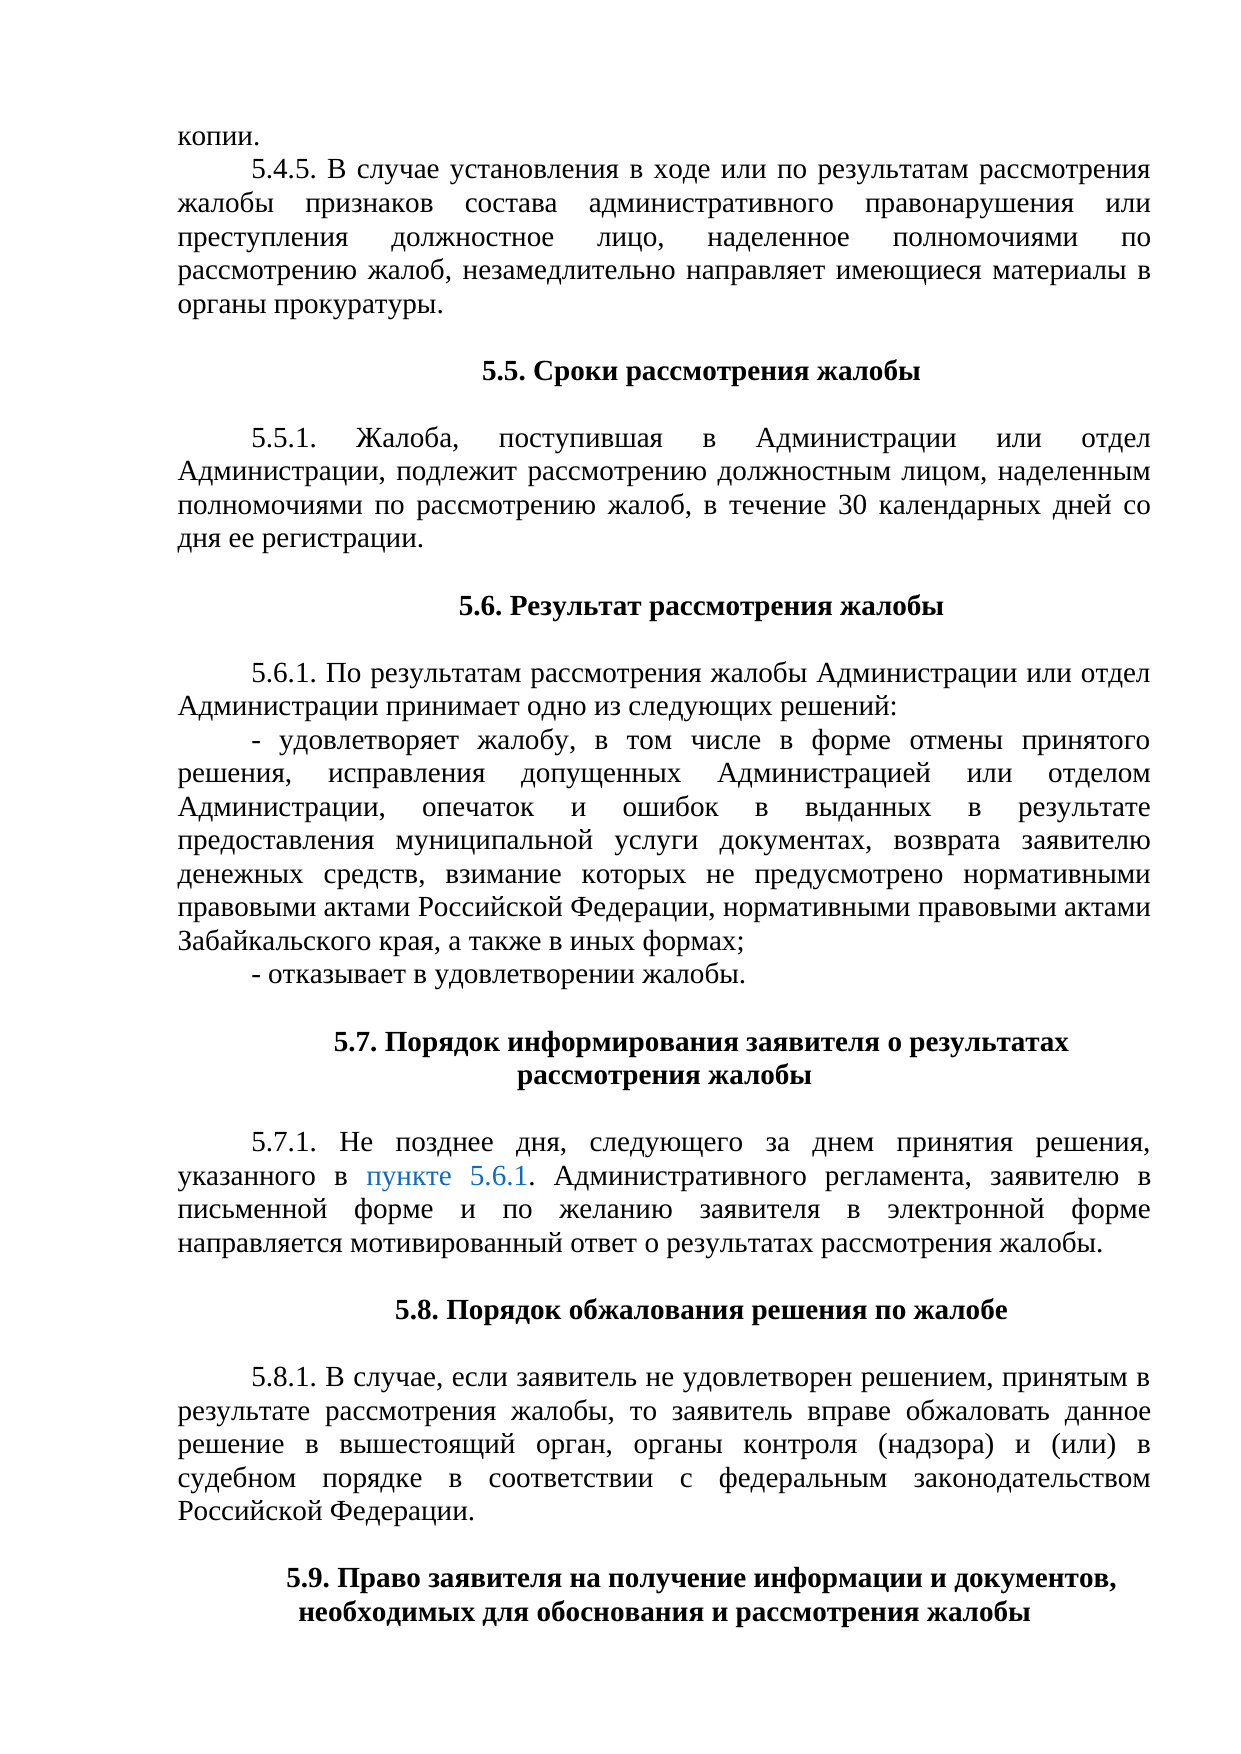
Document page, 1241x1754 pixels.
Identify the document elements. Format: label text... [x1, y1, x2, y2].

text 5.8.1. В случае, если заявитель не удовлетворен решением, принятым в результате рассмотрения жалобы, то заявитель вправе обжаловать данное решение в вышестоящий орган, органы контроля (надзора) и (или) в судебном порядке в соответствии с федеральным законодательством Российской Федерации. [177, 1359, 1152, 1527]
subtitle 5.7. Порядок информирования заявителя о результатах рассмотрения жалобы [177, 1024, 1152, 1091]
subtitle 5.6. Результат рассмотрения жалобы [177, 588, 1152, 621]
text 5.7.1. Не позднее дня, следующего за днем принятия решения, указанного в пункте 5.6.1. Административного регламента, заявителю в письменной форме и по желанию заявителя в электронной форме направляется мотивированный ответ о результатах рассмотрения жалобы. [177, 1124, 1152, 1258]
subtitle 5.9. Право заявителя на получение информации и документов, необходимых для обоснования и рассмотрения жалобы [177, 1560, 1152, 1627]
text - удовлетворяет жалобу, в том числе в форме отмены принятого решения, исправления допущенных Администрацией или отделом Администрации, опечаток и ошибок в выданных в результате предоставления муниципальной услуги документах, возврата заявителю денежных средств, взимание которых не предусмотрено нормативными правовыми актами Российской Федерации, нормативными правовыми актами Забайкальского края, а также в иных формах; [177, 722, 1152, 957]
subtitle 5.5. Сроки рассмотрения жалобы [177, 353, 1152, 386]
text 5.5.1. Жалоба, поступившая в Администрации или отдел Администрации, подлежит рассмотрению должностным лицом, наделенным полномочиями по рассмотрению жалоб, в течение 30 календарных дней со дня ее регистрации. [177, 420, 1152, 554]
text 5.4.5. В случае установления в ходе или по результатам рассмотрения жалобы признаков состава административного правонарушения или преступления должностное лицо, наделенное полномочиями по рассмотрению жалоб, незамедлительно направляет имеющиеся материалы в органы прокуратуры. [177, 152, 1152, 319]
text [177, 118, 1152, 152]
subtitle 5.8. Порядок обжалования решения по жалобе [177, 1292, 1152, 1326]
text 5.6.1. По результатам рассмотрения жалобы Администрации или отдел Администрации принимает одно из следующих решений: [177, 655, 1152, 722]
text - отказывает в удовлетворении жалобы. [177, 957, 1152, 990]
